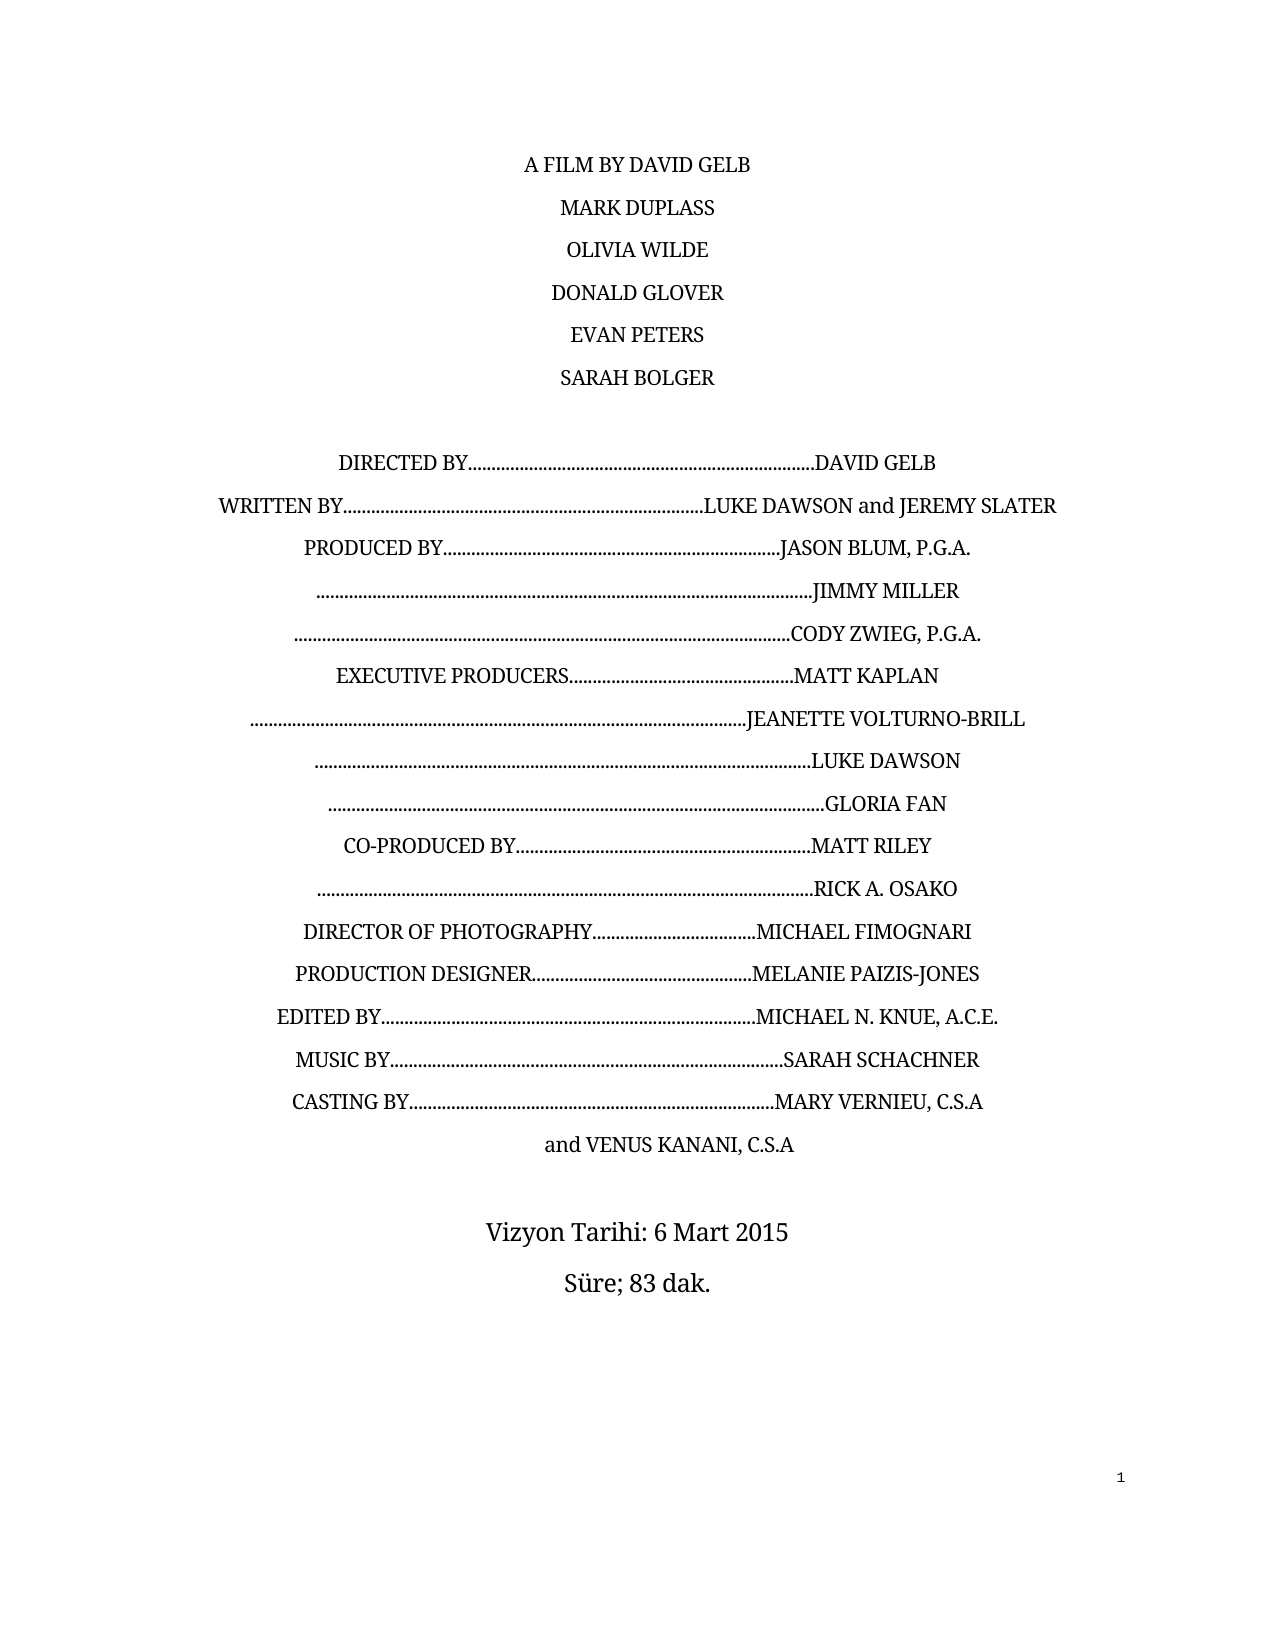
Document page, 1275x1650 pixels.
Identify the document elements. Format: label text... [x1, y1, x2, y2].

text CO-PRODUCED BY...............................................................MATT RILEY [150, 832, 1125, 860]
text ..........................................................................................................CODY ZWIEG, P.G.A. [150, 619, 1125, 647]
text DIRECTOR OF PHOTOGRAPHY...................................MICHAEL FIMOGNARI [150, 917, 1125, 945]
text PRODUCTION DESIGNER...............................................MELANIE PAIZIS-JONES [150, 959, 1125, 988]
text Süre; 83 dak. [150, 1266, 1125, 1300]
text MUSIC BY....................................................................................SARAH SCHACHNER [150, 1045, 1125, 1073]
text EVAN PETERS [150, 320, 1125, 349]
text WRITTEN BY.............................................................................LUKE DAWSON and JEREMY SLATER [150, 491, 1125, 519]
text CASTING BY..............................................................................MARY VERNIEU, C.S.A [150, 1087, 1125, 1116]
text ..........................................................................................................LUKE DAWSON [150, 746, 1125, 775]
text and VENUS KANANI, C.S.A [150, 1130, 1125, 1158]
text PRODUCED BY........................................................................JASON BLUM, P.G.A. [150, 533, 1125, 562]
text Vizyon Tarihi: 6 Mart 2015 [150, 1215, 1125, 1249]
text ..........................................................................................................GLORIA FAN [150, 789, 1125, 817]
text ..........................................................................................................JEANETTE VOLTURNO-BRILL [150, 704, 1125, 732]
text A FILM BY DAVID GELB [150, 150, 1125, 178]
text DONALD GLOVER [150, 278, 1125, 306]
text EDITED BY................................................................................MICHAEL N. KNUE, A.C.E. [150, 1002, 1125, 1031]
text MARK DUPLASS [150, 193, 1125, 221]
text ..........................................................................................................JIMMY MILLER [150, 576, 1125, 604]
text ..........................................................................................................RICK A. OSAKO [150, 874, 1125, 903]
text DIRECTED BY..........................................................................DAVID GELB [150, 448, 1125, 477]
text EXECUTIVE PRODUCERS................................................MATT KAPLAN [150, 661, 1125, 690]
text OLIVIA WILDE [150, 235, 1125, 264]
text SARAH BOLGER [150, 363, 1125, 391]
